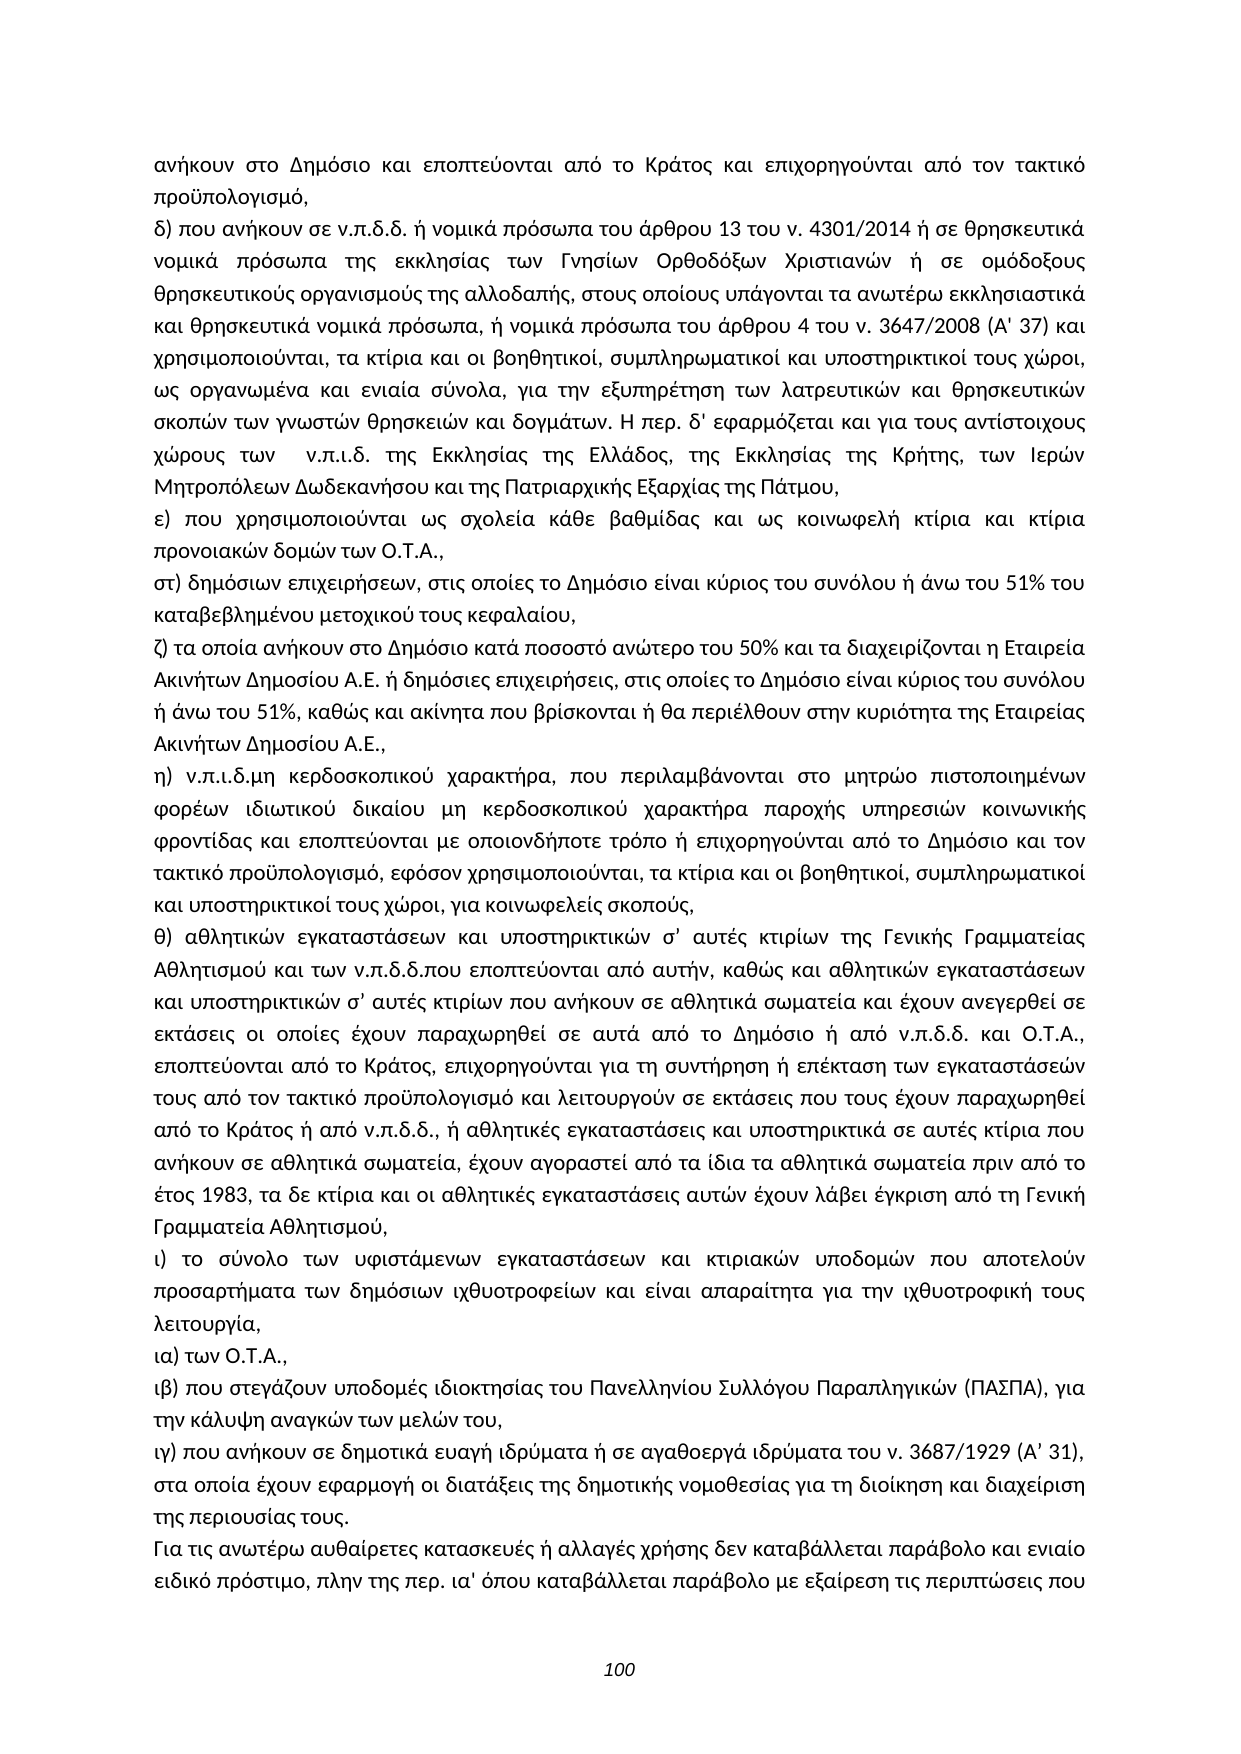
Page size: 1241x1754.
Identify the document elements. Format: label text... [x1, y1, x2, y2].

text δ) που ανήκουν σε ν.π.δ.δ. ή νομικά πρόσωπα του άρθρου 13 του ν. 4301/2014 ή σε θρησκευτικά νομικά πρόσωπα της εκκλησίας των Γνησίων Ορθοδόξων Χριστιανών ή σε ομόδοξους θρησκευτικούς οργανισμούς της αλλοδαπής, στους οποίους υπάγονται τα ανωτέρω εκκλησιαστικά και θρησκευτικά νομικά πρόσωπα, ή νομικά πρόσωπα του άρθρου 4 του ν. 3647/2008 (A' 37) και χρησιμοποιούνται, τα κτίρια και οι βοηθητικοί, συμπληρωματικοί και υποστηρικτικοί τους χώροι, ως οργανωμένα και ενιαία σύνολα, για την εξυπηρέτηση των λατρευτικών και θρησκευτικών σκοπών των γνωστών θρησκειών και δογμάτων. Η περ. δ' εφαρμόζεται και για τους αντίστοιχους χώρους των ν.π.ι.δ. της Εκκλησίας της Ελλάδος, της Εκκλησίας της Κρήτης, των Ιερών Μητροπόλεων Δωδεκανήσου και της Πατριαρχικής Εξαρχίας της Πάτμου, [153, 214, 1087, 500]
text στ) δημόσιων επιχειρήσεων, στις οποίες το Δημόσιο είναι κύριος του συνόλου ή άνω του 51% του καταβεβλημένου μετοχικού τους κεφαλαίου, [153, 568, 1087, 629]
text ε) που χρησιμοποιούνται ως σχολεία κάθε βαθμίδας και ως κοινωφελή κτίρια και κτίρια προνοιακών δομών των Ο.Τ.Α., [153, 504, 1087, 564]
text η) ν.π.ι.δ.μη κερδοσκοπικού χαρακτήρα, που περιλαμβάνονται στο μητρώο πιστοποιημένων φορέων ιδιωτικού δικαίου μη κερδοσκοπικού χαρακτήρα παροχής υπηρεσιών κοινωνικής φροντίδας και εποπτεύονται με οποιονδήποτε τρόπο ή επιχορηγούνται από το Δημόσιο και τον τακτικό προϋπολογισμό, εφόσον χρησιμοποιούνται, τα κτίρια και οι βοηθητικοί, συμπληρωματικοί και υποστηρικτικοί τους χώροι, για κοινωφελείς σκοπούς, [153, 762, 1087, 918]
text ζ) τα οποία ανήκουν στο Δημόσιο κατά ποσοστό ανώτερο του 50% και τα διαχειρίζονται η Εταιρεία Ακινήτων Δημοσίου Α.Ε. ή δημόσιες επιχειρήσεις, στις οποίες το Δημόσιο είναι κύριος του συνόλου ή άνω του 51%, καθώς και ακίνητα που βρίσκονται ή θα περιέλθουν στην κυριότητα της Εταιρείας Ακινήτων Δημοσίου Α.Ε., [153, 633, 1087, 757]
text ια) των Ο.Τ.Α., [153, 1341, 1087, 1369]
text ιβ) που στεγάζουν υποδομές ιδιοκτησίας του Πανελληνίου Συλλόγου Παραπληγικών (ΠΑΣΠΑ), για την κάλυψη αναγκών των μελών του, [153, 1373, 1087, 1433]
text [153, 150, 1087, 210]
text θ) αθλητικών εγκαταστάσεων και υποστηρικτικών σ’ αυτές κτιρίων της Γενικής Γραμματείας Αθλητισμού και των ν.π.δ.δ.που εποπτεύονται από αυτήν, καθώς και αθλητικών εγκαταστάσεων και υποστηρικτικών σ’ αυτές κτιρίων που ανήκουν σε αθλητικά σωματεία και έχουν ανεγερθεί σε εκτάσεις οι οποίες έχουν παραχωρηθεί σε αυτά από το Δημόσιο ή από ν.π.δ.δ. και Ο.Τ.Α., εποπτεύονται από το Κράτος, επιχορηγούνται για τη συντήρηση ή επέκταση των εγκαταστάσεών τους από τον τακτικό προϋπολογισμό και λειτουργούν σε εκτάσεις που τους έχουν παραχωρηθεί από το Κράτος ή από ν.π.δ.δ., ή αθλητικές εγκαταστάσεις και υποστηρικτικά σε αυτές κτίρια που ανήκουν σε αθλητικά σωματεία, έχουν αγοραστεί από τα ίδια τα αθλητικά σωματεία πριν από το έτος 1983, τα δε κτίρια και οι αθλητικές εγκαταστάσεις αυτών έχουν λάβει έγκριση από τη Γενική Γραμματεία Αθλητισμού, [153, 922, 1087, 1240]
text ιγ) που ανήκουν σε δημοτικά ευαγή ιδρύματα ή σε αγαθοεργά ιδρύματα του ν. 3687/1929 (Α’ 31), στα οποία έχουν εφαρμογή οι διατάξεις της δημοτικής νομοθεσίας για τη διοίκηση και διαχείριση της περιουσίας τους. [153, 1437, 1087, 1530]
text ι) το σύνολο των υφιστάμενων εγκαταστάσεων και κτιριακών υποδομών που αποτελούν προσαρτήματα των δημόσιων ιχθυοτροφείων και είναι απαραίτητα για την ιχθυοτροφική τους λειτουργία, [153, 1244, 1087, 1337]
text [153, 1534, 1087, 1594]
